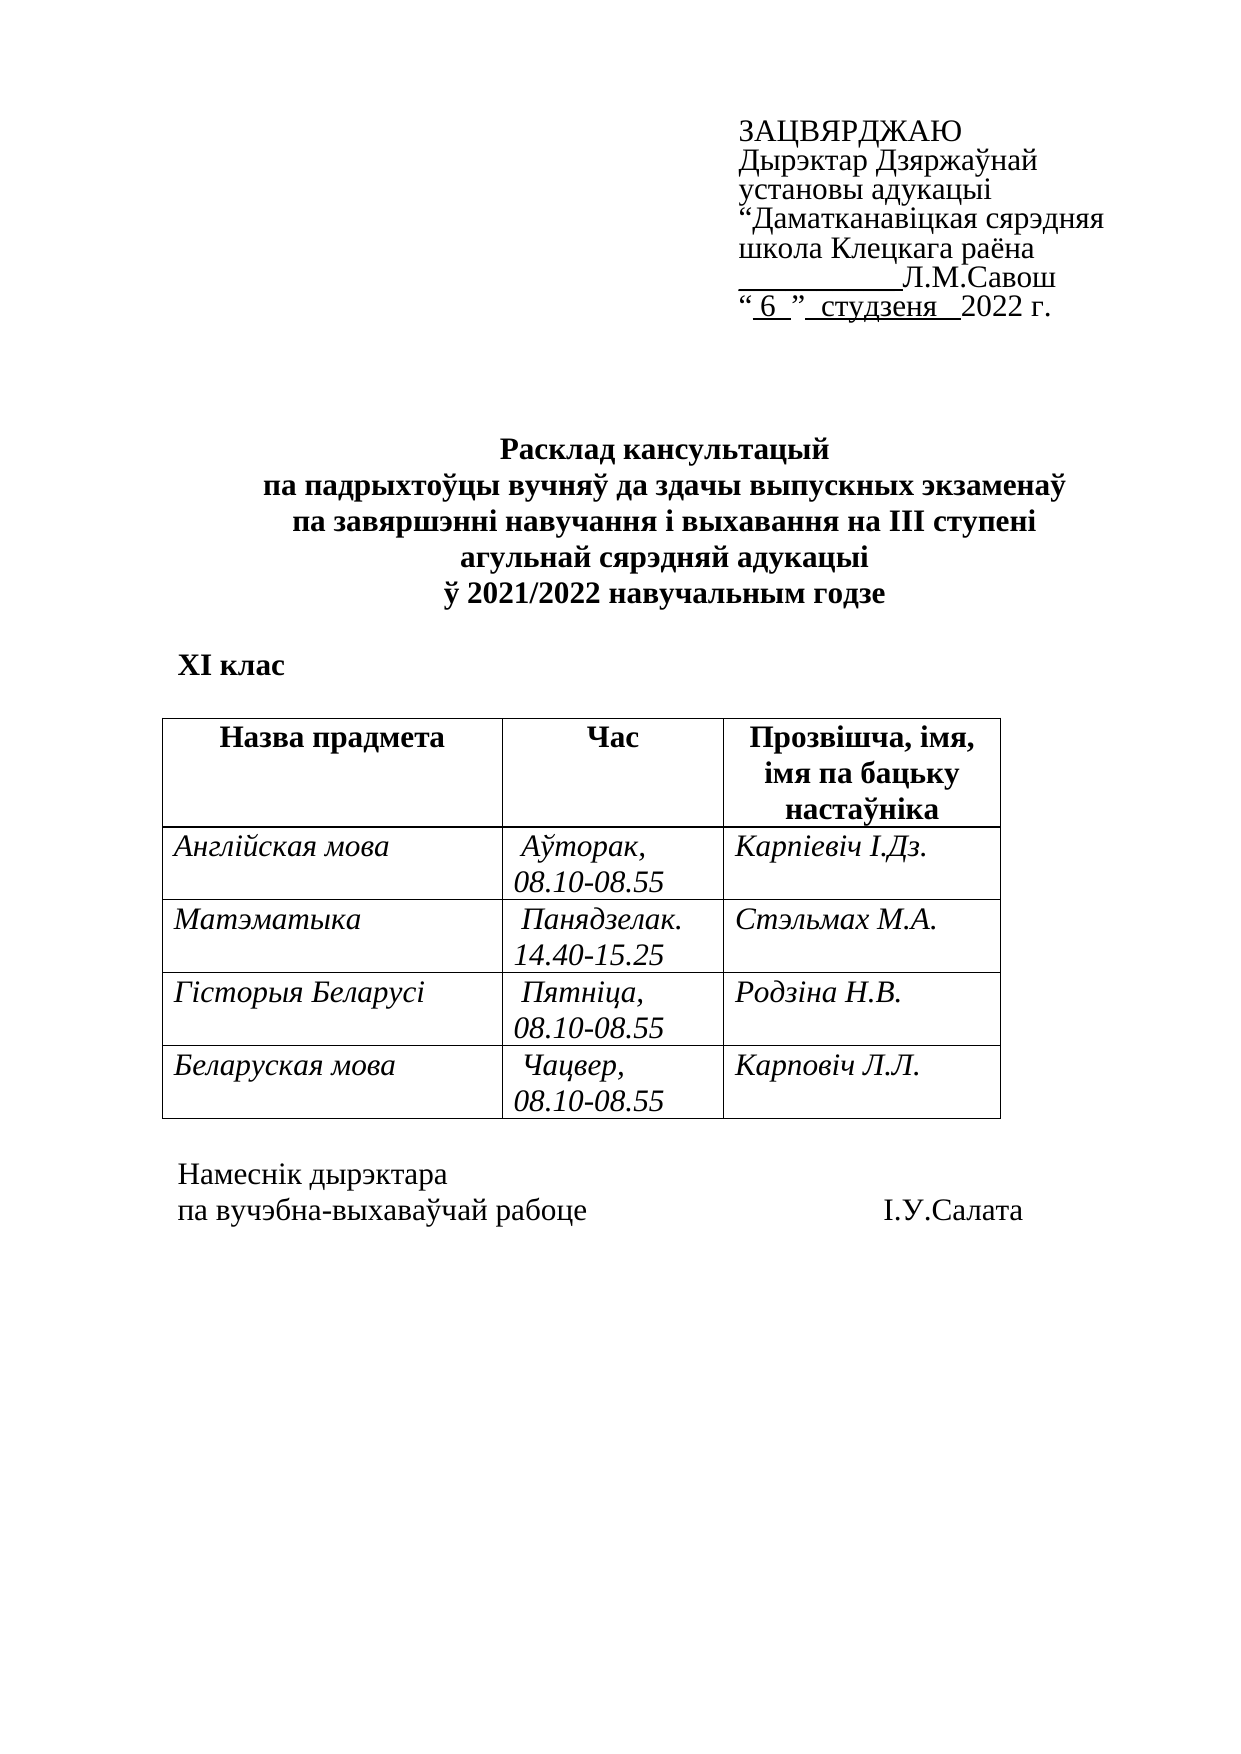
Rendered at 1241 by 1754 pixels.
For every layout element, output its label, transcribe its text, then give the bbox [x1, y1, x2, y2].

table_cell Гісторыя Беларусі [163, 973, 502, 1045]
table_cell Стэльмах М.А. [724, 900, 1000, 972]
text Намеснік дырэктара [177, 1155, 1152, 1191]
table_cell Англійская мова [163, 828, 502, 899]
table_cell Родзіна Н.В. [724, 973, 1000, 1045]
text установы адукацыі [177, 176, 1152, 206]
text па вучэбна-выхаваўчай рабоце І.У.Салата [177, 1191, 1152, 1227]
text ЗАЦВЯРДЖАЮ [177, 118, 1152, 147]
table_header Час [503, 719, 723, 826]
table_header Прозвішча, імя, імя па бацьку настаўніка [724, 719, 1000, 826]
text __________ Л.М.Савош [177, 264, 1152, 293]
table_cell Панядзелак. 14.40-15.25 [503, 900, 723, 972]
table_cell Карпіевіч І.Дз. [724, 828, 1000, 899]
table_cell Карповіч Л.Л. [724, 1046, 1000, 1118]
table_cell Чацвер, 08.10-08.55 [503, 1046, 723, 1118]
table_header Назва прадмета [163, 719, 502, 826]
text па завяршэнні навучання і выхавання на ІІІ ступені [177, 502, 1152, 538]
text ХІ клас [177, 646, 1152, 682]
text “ 6 ” студзеня 2022 г. [177, 293, 1152, 322]
table_cell Пятніца, 08.10-08.55 [503, 973, 723, 1045]
table_cell Аўторак, 08.10-08.55 [503, 828, 723, 899]
text Расклад кансультацый [177, 430, 1152, 466]
text Дырэктар Дзяржаўнай [177, 147, 1152, 176]
table_cell Матэматыка [163, 900, 502, 972]
table_cell Беларуская мова [163, 1046, 502, 1118]
text ў 2021/2022 навучальным годзе [177, 574, 1152, 610]
text “Даматканавіцкая сярэдняя [177, 206, 1152, 235]
text школа Клецкага раёна [177, 235, 1152, 264]
text па падрыхтоўцы вучняў да здачы выпускных экзаменаў [177, 466, 1152, 502]
text агульнай сярэдняй адукацыі [177, 538, 1152, 574]
